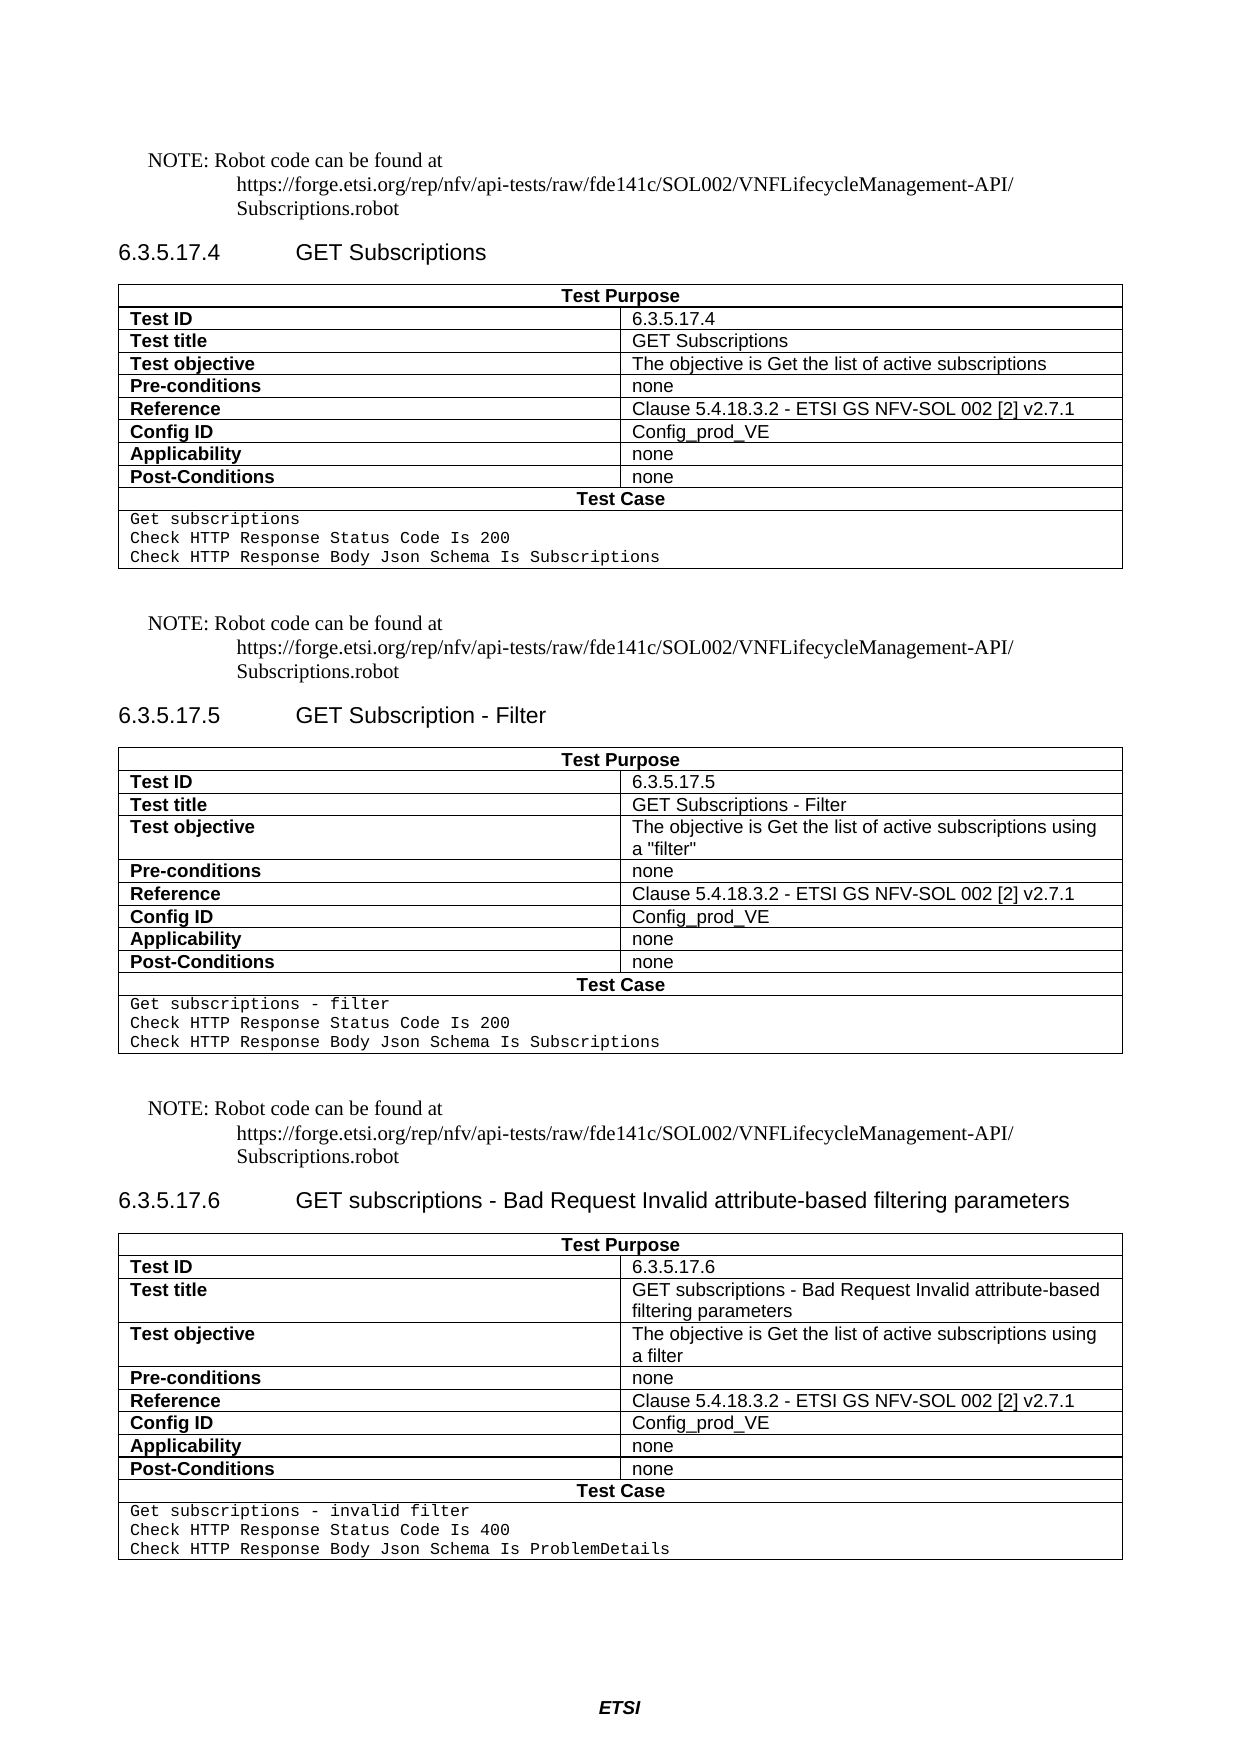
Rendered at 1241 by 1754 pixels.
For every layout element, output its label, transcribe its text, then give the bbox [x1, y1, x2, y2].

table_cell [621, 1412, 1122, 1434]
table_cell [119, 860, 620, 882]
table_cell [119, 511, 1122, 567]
subtitle 6.3.5.17.4 GET Subscriptions [118, 239, 1122, 265]
text NOTE: Robot code can be found at https://forge.etsi.org/rep/nfv/api-tests/raw/fde141c/SOL002/VNFLifecycleManagement-API/Subscriptions.robot [148, 148, 1122, 220]
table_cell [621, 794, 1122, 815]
text NOTE: Robot code can be found at https://forge.etsi.org/rep/nfv/api-tests/raw/fde141c/SOL002/VNFLifecycleManagement-API/Subscriptions.robot [148, 611, 1122, 683]
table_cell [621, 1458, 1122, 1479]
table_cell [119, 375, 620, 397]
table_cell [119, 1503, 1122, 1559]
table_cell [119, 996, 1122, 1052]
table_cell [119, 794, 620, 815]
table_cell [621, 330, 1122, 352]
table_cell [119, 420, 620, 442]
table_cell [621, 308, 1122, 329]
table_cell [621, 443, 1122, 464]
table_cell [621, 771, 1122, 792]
text NOTE: Robot code can be found at https://forge.etsi.org/rep/nfv/api-tests/raw/fde141c/SOL002/VNFLifecycleManagement-API/Subscriptions.robot [148, 1096, 1122, 1168]
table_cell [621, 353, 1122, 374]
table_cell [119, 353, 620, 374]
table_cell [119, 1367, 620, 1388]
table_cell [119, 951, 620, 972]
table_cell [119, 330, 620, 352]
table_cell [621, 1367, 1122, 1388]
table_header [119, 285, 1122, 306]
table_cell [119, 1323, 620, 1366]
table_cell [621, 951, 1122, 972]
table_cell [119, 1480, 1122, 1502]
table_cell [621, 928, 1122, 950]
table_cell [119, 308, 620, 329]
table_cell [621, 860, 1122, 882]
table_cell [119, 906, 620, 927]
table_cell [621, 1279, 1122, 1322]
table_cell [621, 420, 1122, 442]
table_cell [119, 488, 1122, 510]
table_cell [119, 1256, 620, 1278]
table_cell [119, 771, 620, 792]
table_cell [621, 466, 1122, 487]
subtitle 6.3.5.17.5 GET Subscription - Filter [118, 702, 1122, 728]
subtitle 6.3.5.17.6 GET subscriptions - Bad Request Invalid attribute-based filtering parameters [118, 1187, 1122, 1214]
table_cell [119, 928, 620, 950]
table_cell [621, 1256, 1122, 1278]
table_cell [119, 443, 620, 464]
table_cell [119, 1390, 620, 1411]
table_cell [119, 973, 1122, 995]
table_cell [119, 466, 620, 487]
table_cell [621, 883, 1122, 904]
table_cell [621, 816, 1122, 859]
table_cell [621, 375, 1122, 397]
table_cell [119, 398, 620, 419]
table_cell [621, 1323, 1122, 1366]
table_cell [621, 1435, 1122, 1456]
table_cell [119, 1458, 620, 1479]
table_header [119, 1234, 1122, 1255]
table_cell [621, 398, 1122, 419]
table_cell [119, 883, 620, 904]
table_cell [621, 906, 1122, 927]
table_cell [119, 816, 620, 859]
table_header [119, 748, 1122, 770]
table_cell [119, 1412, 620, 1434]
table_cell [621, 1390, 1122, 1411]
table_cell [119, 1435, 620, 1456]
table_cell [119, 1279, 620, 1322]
